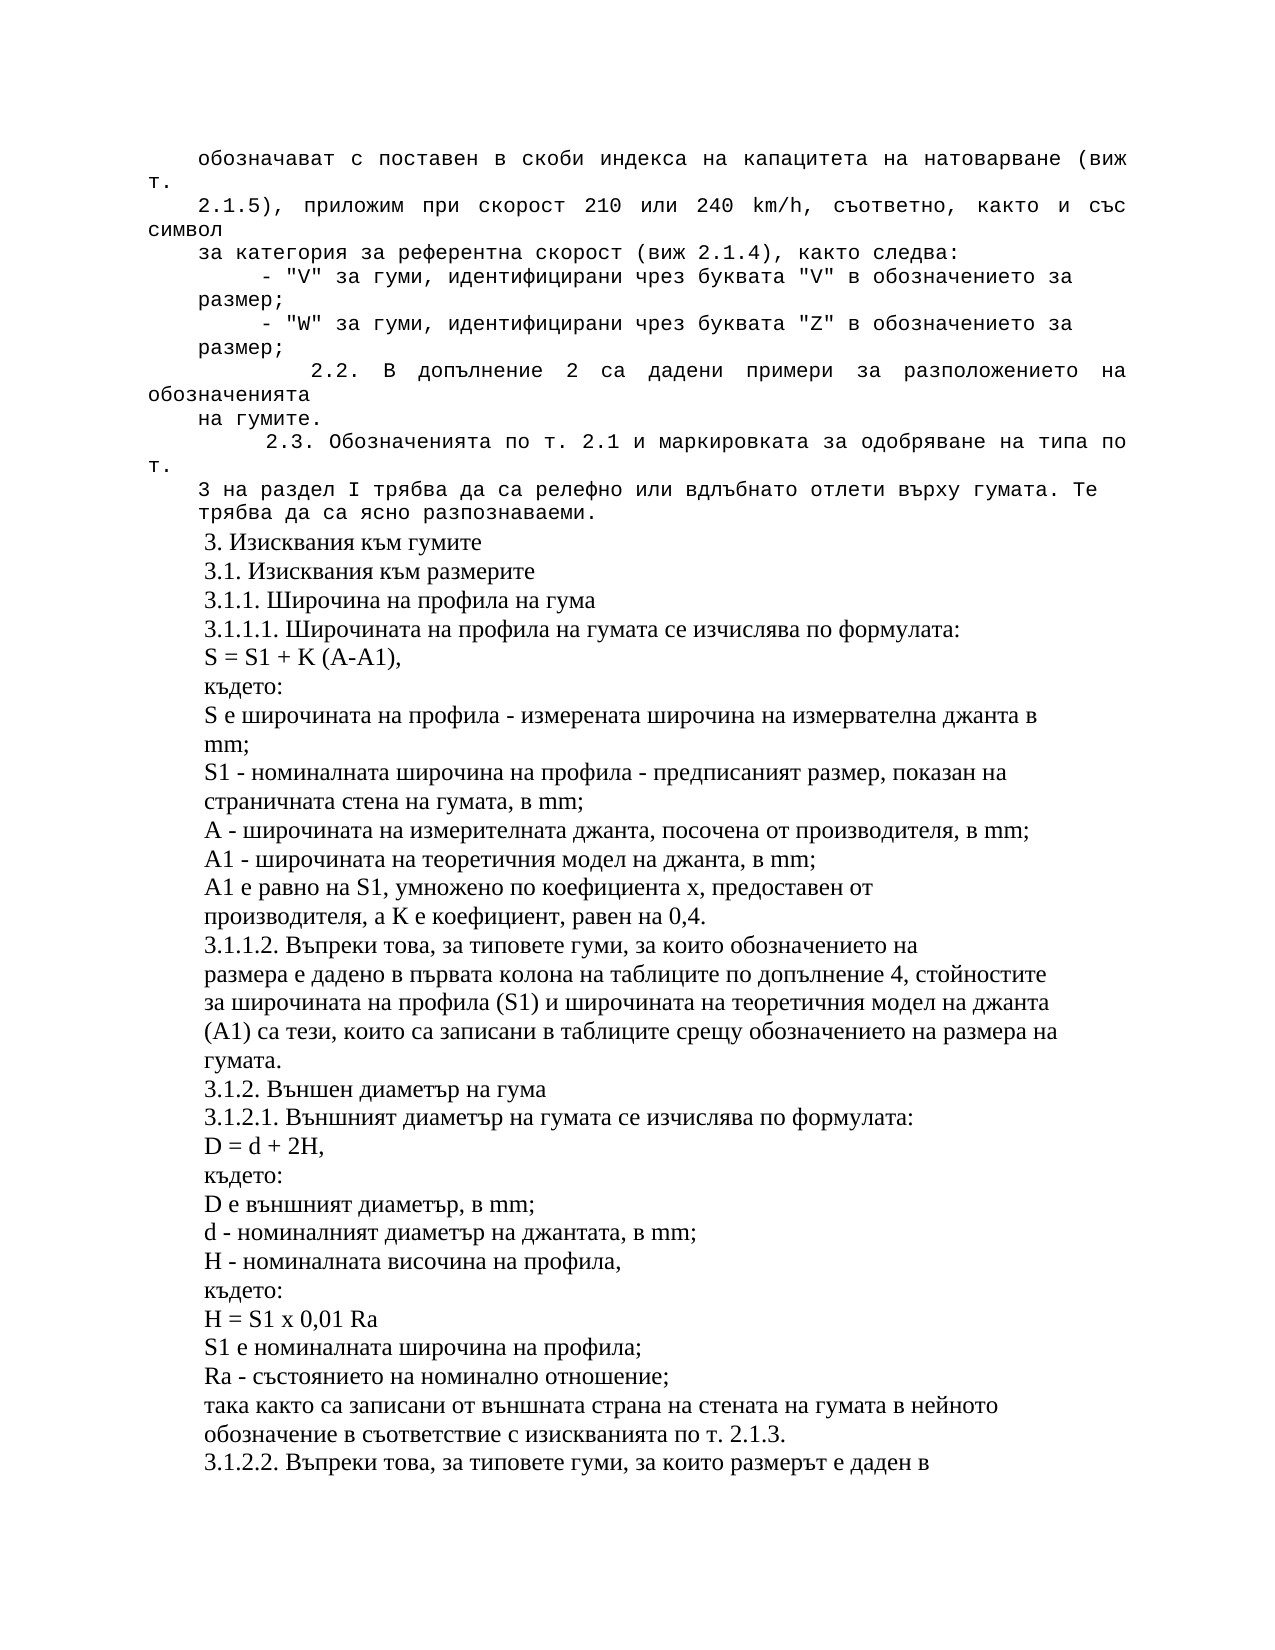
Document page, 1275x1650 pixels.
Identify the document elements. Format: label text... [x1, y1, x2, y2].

text обозначават с поставен в скоби индекса на капацитета на натоварване (виж т. [148, 148, 1127, 195]
text - "W" за гуми, идентифицирани чрез буквата "Z" в обозначението за [148, 313, 1127, 337]
text размер; [148, 289, 1127, 313]
text на гумите. [148, 408, 1127, 431]
text 3 на раздел I трябва да са релефно или вдлъбнато отлети върху гумата. Те [148, 479, 1127, 502]
text 2.1.5), приложим при скорост 210 или 240 km/h, съответно, както и със символ [148, 195, 1127, 242]
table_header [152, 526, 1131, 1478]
text размер; [148, 337, 1127, 360]
text 2.3. Обозначенията по т. 2.1 и маркировката за одобряване на типа по т. [148, 431, 1127, 479]
text за категория за референтна скорост (виж 2.1.4), както следва: [148, 242, 1127, 266]
text - "V" за гуми, идентифицирани чрез буквата "V" в обозначението за [148, 266, 1127, 289]
text 2.2. В допълнение 2 са дадени примери за разположението на обозначенията [148, 360, 1127, 408]
text трябва да са ясно разпознаваеми. [148, 502, 1127, 526]
